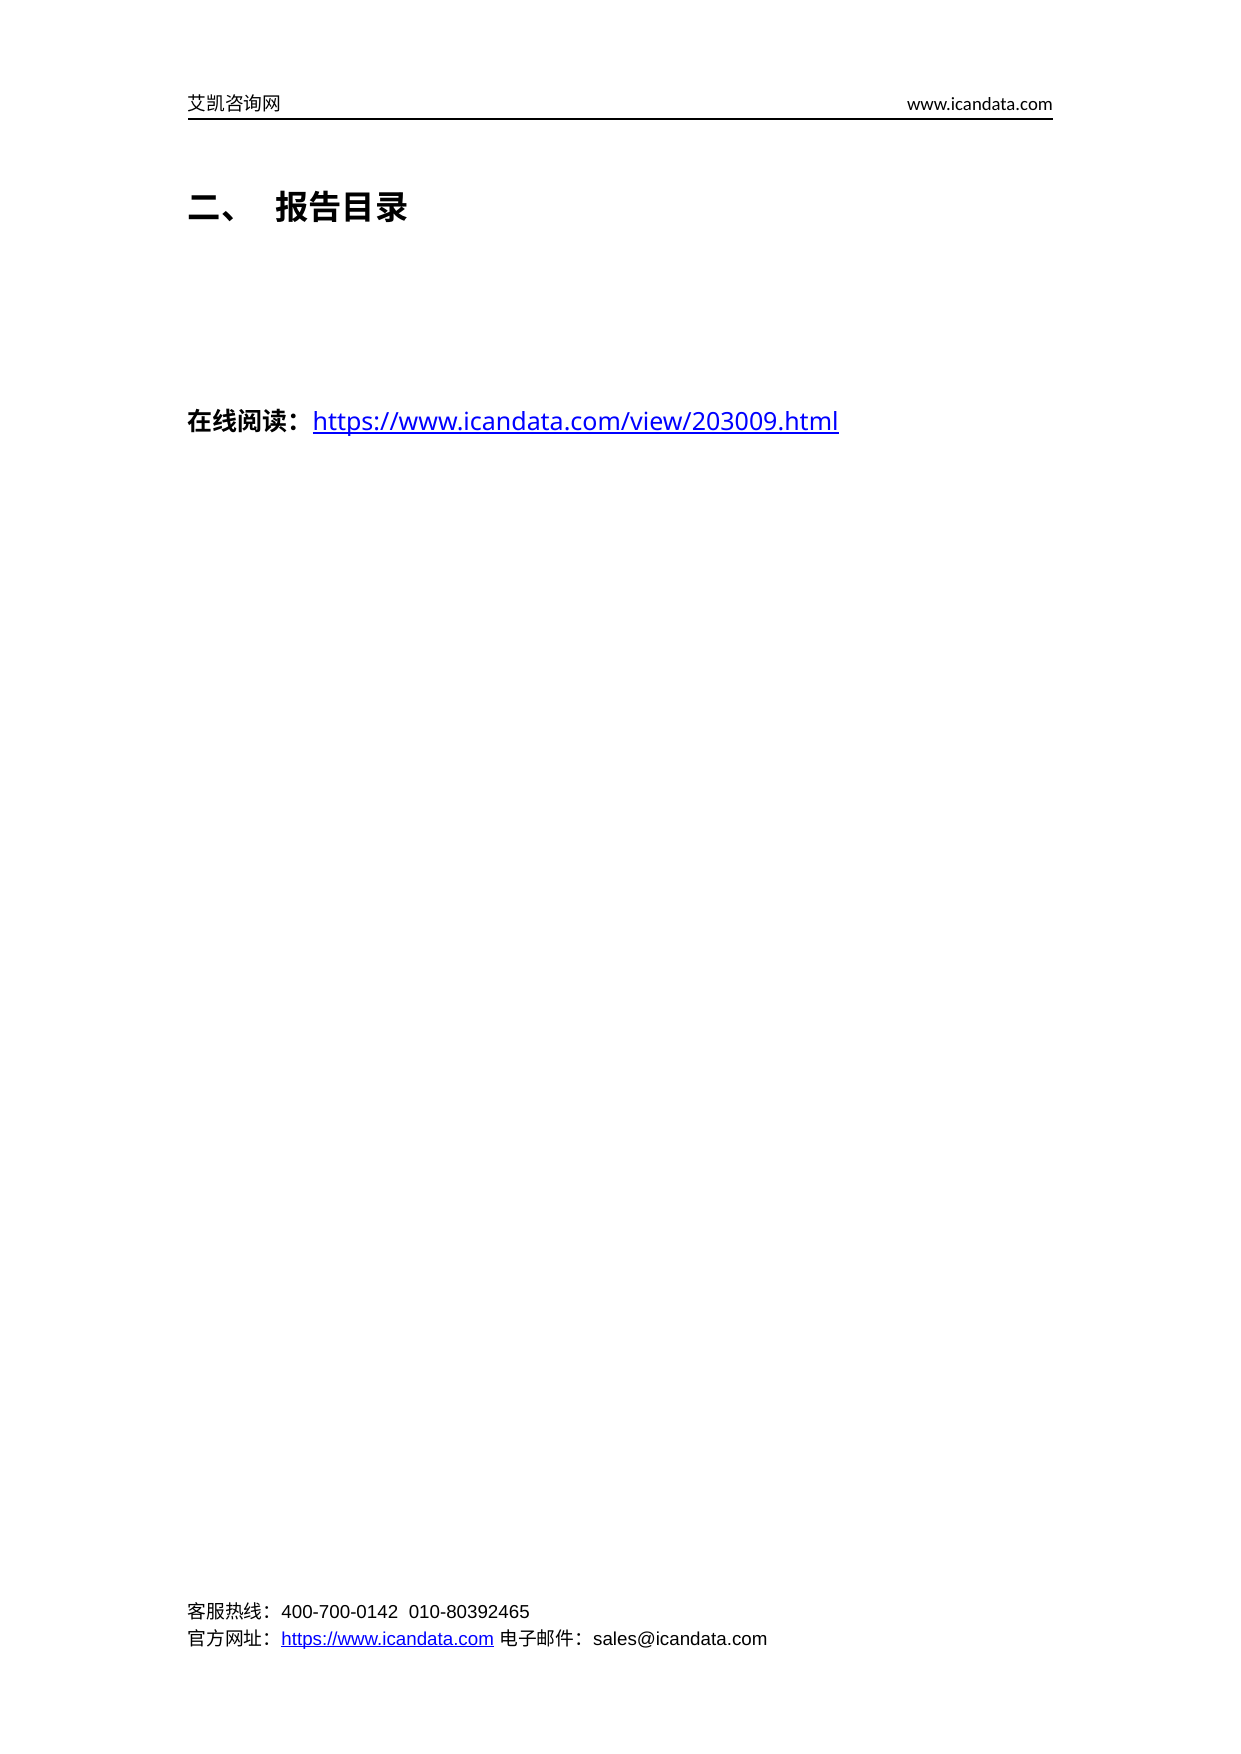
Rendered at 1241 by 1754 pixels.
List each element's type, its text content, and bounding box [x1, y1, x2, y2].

text 在线阅读：https://www.icandata.com/view/203009.html [187, 387, 1053, 452]
subtitle 报告目录 [187, 172, 1053, 237]
